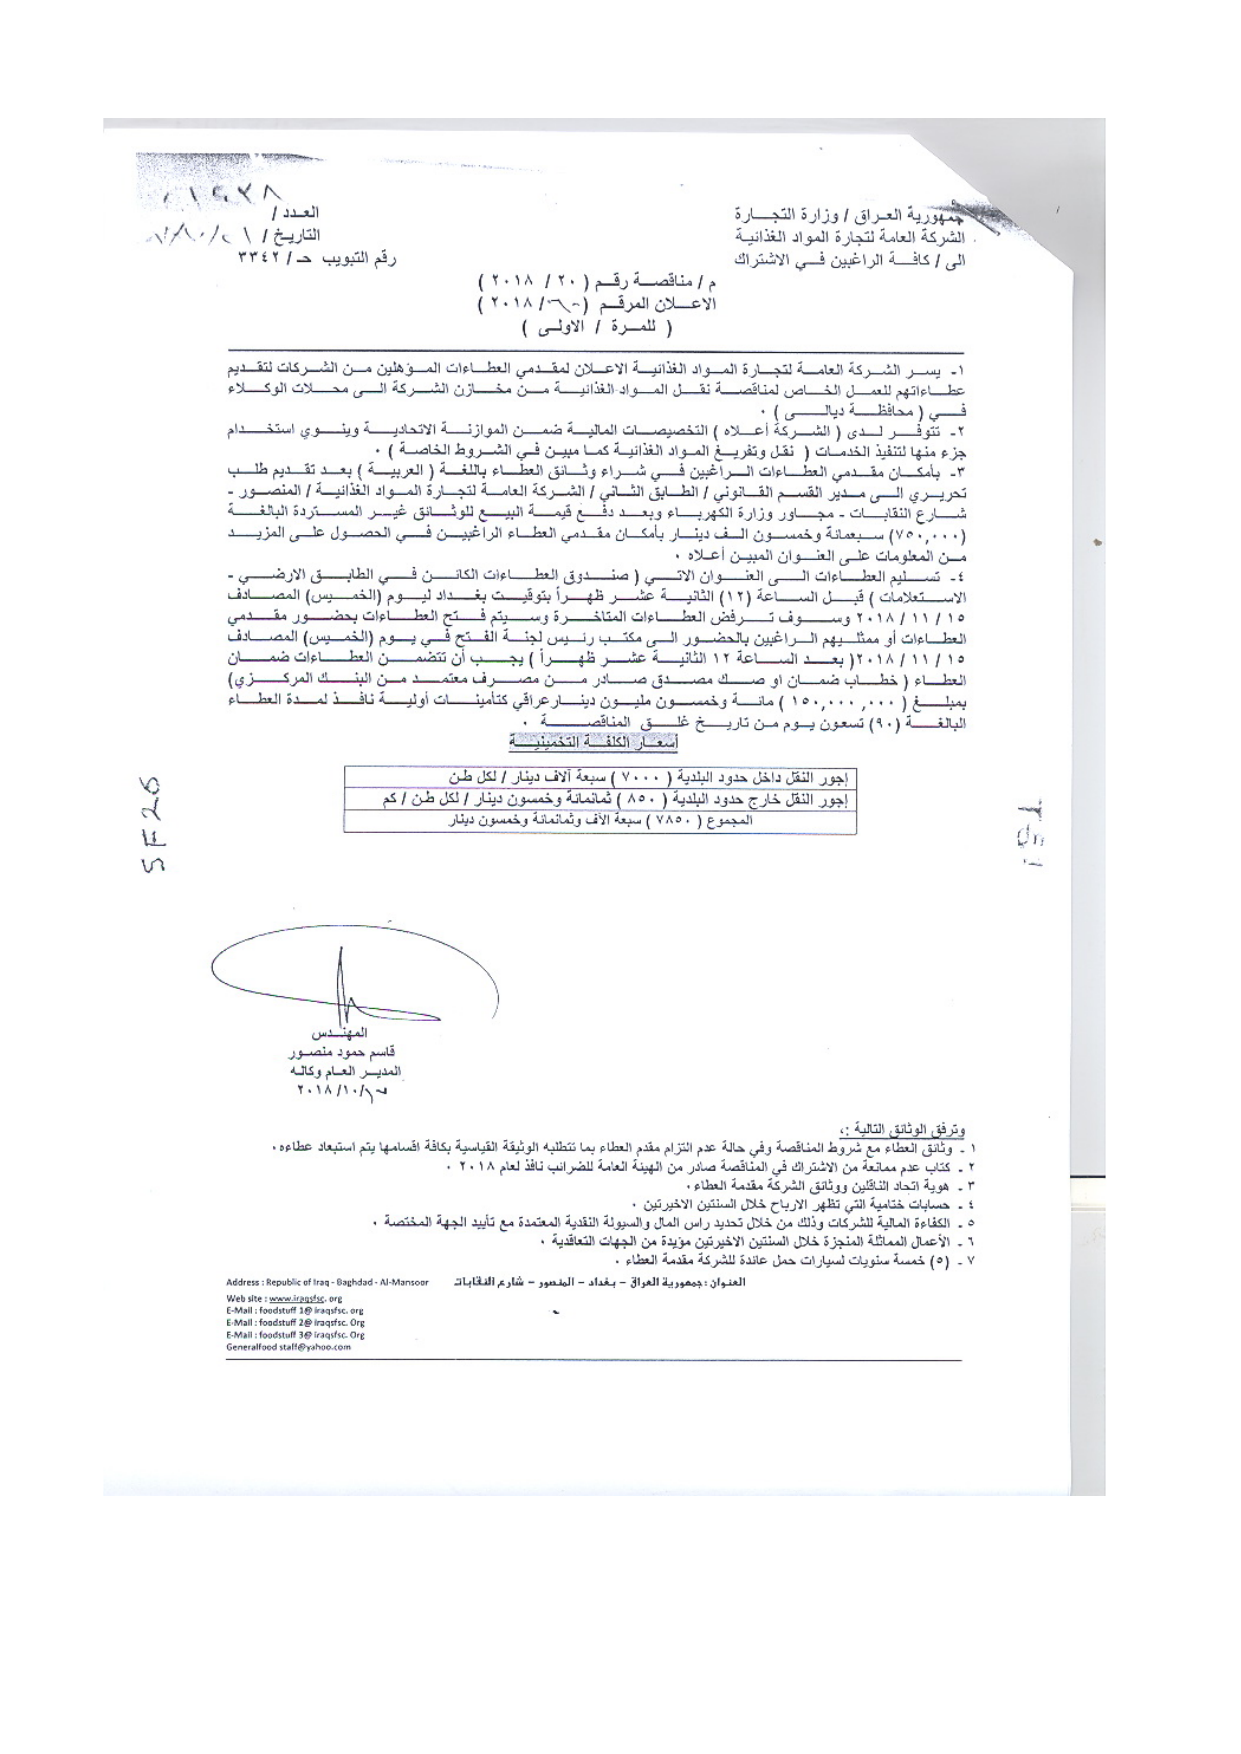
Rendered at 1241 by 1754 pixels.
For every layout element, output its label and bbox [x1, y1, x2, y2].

picture [103, 118, 1108, 1496]
